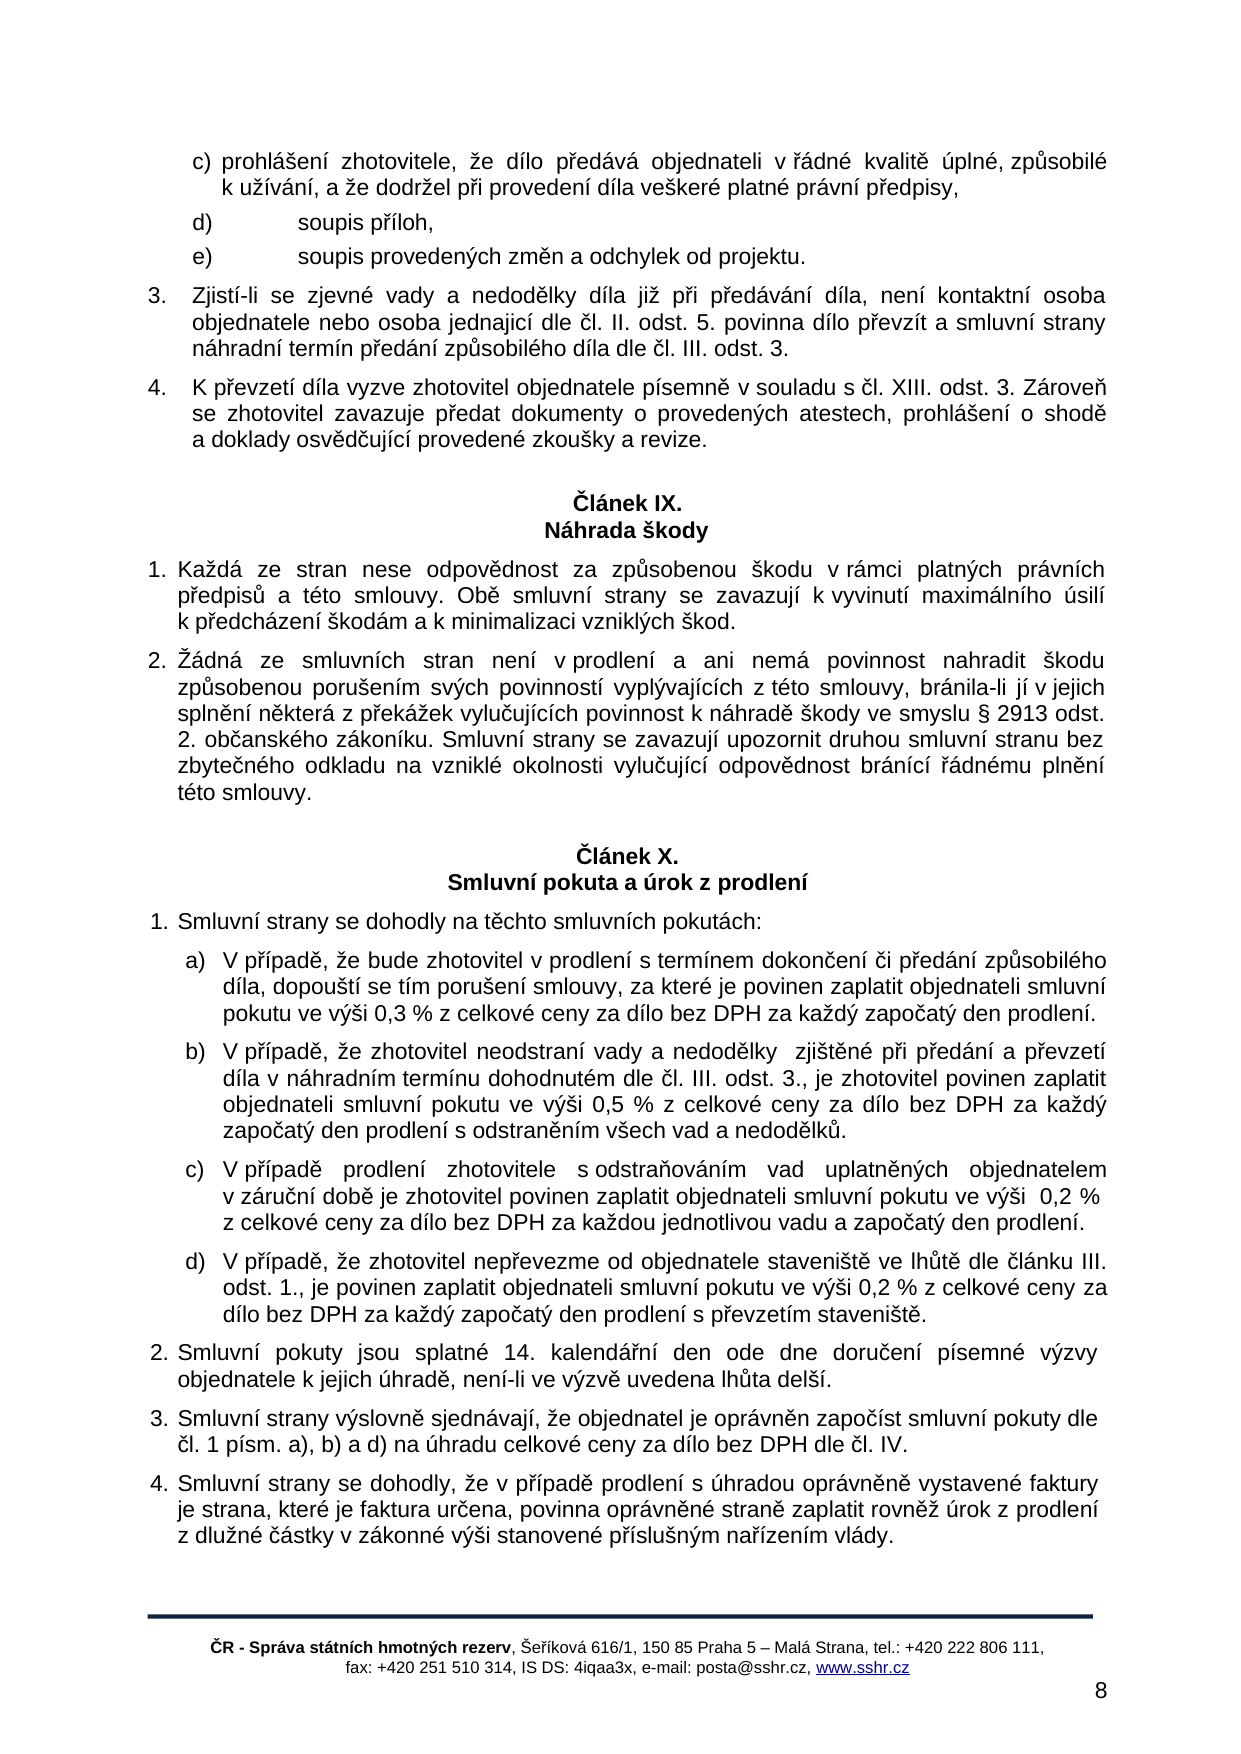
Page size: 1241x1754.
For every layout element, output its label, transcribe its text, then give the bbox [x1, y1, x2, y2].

list prohlášení zhotovitele, že dílo předává objednateli v řádné kvalitě úplné, způsobilé k užívání, a že dodržel při provedení díla veškeré platné právní předpisy, [192, 148, 1107, 200]
list Smluvní pokuty jsou splatné 14. kalendářní den ode dne doručení písemné výzvy objednatele k jejich úhradě, není-li ve výzvě uvedena lhůta delší. [150, 1339, 1098, 1392]
list V případě, že zhotovitel neodstraní vady a nedodělky zjištěné při předání a převzetí díla v náhradním termínu dohodnutém dle čl. III. odst. 3., je zhotovitel povinen zaplatit objednateli smluvní pokutu ve výši 0,5 % z celkové ceny za dílo bez DPH za každý započatý den prodlení s odstraněním všech vad a nedodělků. [185, 1038, 1107, 1144]
list Každá ze stran nese odpovědnost za způsobenou škodu v rámci platných právních předpisů a této smlouvy. Obě smluvní strany se zavazují k vyvinutí maximálního úsilí k předcházení škodám a k minimalizaci vzniklých škod. [148, 556, 1105, 634]
list Smluvní strany se dohodly na těchto smluvních pokutách: [150, 908, 1098, 934]
list V případě prodlení zhotovitele s odstraňováním vad uplatněných objednatelem v záruční době je zhotovitel povinen zaplatit objednateli smluvní pokutu ve výši 0,2 % z celkové ceny za dílo bez DPH za každou jednotlivou vadu a započatý den prodlení. [185, 1156, 1107, 1235]
text Náhrada škody [148, 517, 1105, 543]
list Smluvní strany se dohodly, že v případě prodlení s úhradou oprávněně vystavené faktury je strana, které je faktura určena, povinna oprávněné straně zaplatit rovněž úrok z prodlení z dlužné částky v zákonné výši stanovené příslušným nařízením vlády. [150, 1470, 1098, 1549]
list soupis provedených změn a odchylek od projektu. [192, 243, 1107, 270]
list soupis příloh, [192, 209, 1107, 235]
subtitle Článek X. [148, 843, 1107, 869]
list Zjistí-li se zjevné vady a nedodělky díla již při předávání díla, není kontaktní osoba objednatele nebo osoba jednajicí dle čl. II. odst. 5. povinna dílo převzít a smluvní strany náhradní termín předání způsobilého díla dle čl. III. odst. 3. [148, 282, 1107, 361]
subtitle Článek IX. [148, 490, 1107, 517]
text Smluvní pokuta a úrok z prodlení [148, 869, 1107, 895]
list V případě, že zhotovitel nepřevezme od objednatele staveniště ve lhůtě dle článku III. odst. 1., je povinen zaplatit objednateli smluvní pokutu ve výši 0,2 % z celkové ceny za dílo bez DPH za každý započatý den prodlení s převzetím staveniště. [185, 1248, 1107, 1327]
list V případě, že bude zhotovitel v prodlení s termínem dokončení či předání způsobilého díla, dopouští se tím porušení smlouvy, za které je povinen zaplatit objednateli smluvní pokutu ve výši 0,3 % z celkové ceny za dílo bez DPH za každý započatý den prodlení. [185, 947, 1107, 1026]
list Smluvní strany výslovně sjednávají, že objednatel je oprávněn započíst smluvní pokuty dle čl. 1 písm. a), b) a d) na úhradu celkové ceny za dílo bez DPH dle čl. IV. [150, 1404, 1098, 1457]
list Žádná ze smluvních stran není v prodlení a ani nemá povinnost nahradit škodu způsobenou porušením svých povinností vyplývajících z této smlouvy, bránila-li jí v jejich splnění některá z překážek vylučujících povinnost k náhradě škody ve smyslu § 2913 odst. 2. občanského zákoníku. Smluvní strany se zavazují upozornit druhou smluvní stranu bez zbytečného odkladu na vzniklé okolnosti vylučující odpovědnost bránící řádnému plnění této smlouvy. [148, 647, 1105, 805]
list K převzetí díla vyzve zhotovitel objednatele písemně v souladu s čl. XIII. odst. 3. Zároveň se zhotovitel zavazuje předat dokumenty o provedených atestech, prohlášení o shodě a doklady osvědčující provedené zkoušky a revize. [148, 374, 1107, 453]
